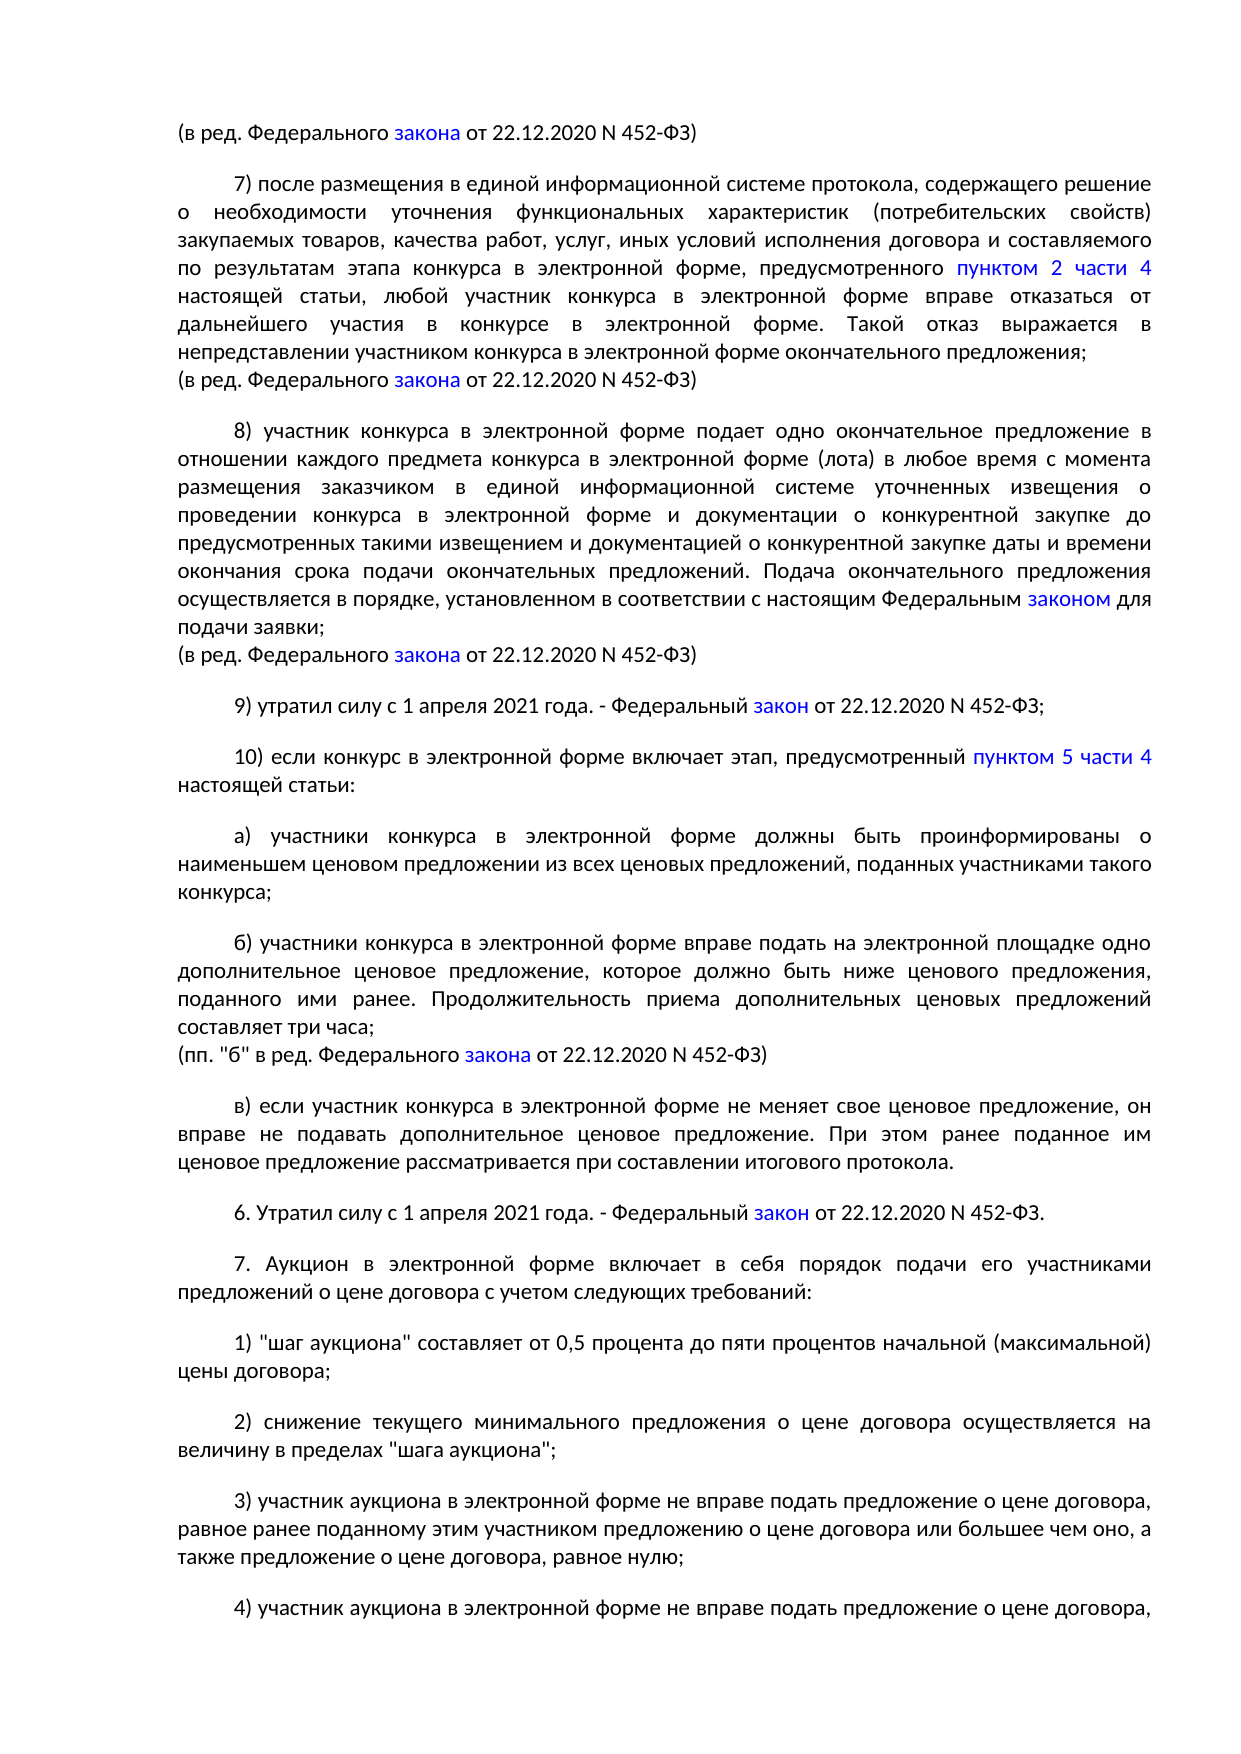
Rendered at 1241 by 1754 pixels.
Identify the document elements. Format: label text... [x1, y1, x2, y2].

text 10) если конкурс в электронной форме включает этап, предусмотренный пунктом 5 части 4 настоящей статьи: [177, 742, 1152, 798]
text (в ред. Федерального закона от 22.12.2020 N 452-ФЗ) [177, 365, 1152, 393]
text 9) утратил силу с 1 апреля 2021 года. - Федеральный закон от 22.12.2020 N 452-ФЗ; [177, 691, 1152, 719]
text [177, 1593, 1152, 1621]
text 7. Аукцион в электронной форме включает в себя порядок подачи его участниками предложений о цене договора с учетом следующих требований: [177, 1249, 1152, 1305]
text 8) участник конкурса в электронной форме подает одно окончательное предложение в отношении каждого предмета конкурса в электронной форме (лота) в любое время с момента размещения заказчиком в единой информационной системе уточненных извещения о проведении конкурса в электронной форме и документации о конкурентной закупке до предусмотренных такими извещением и документацией о конкурентной закупке даты и времени окончания срока подачи окончательных предложений. Подача окончательного предложения осуществляется в порядке, установленном в соответствии с настоящим Федеральным законом для подачи заявки; [177, 416, 1152, 640]
text 3) участник аукциона в электронной форме не вправе подать предложение о цене договора, равное ранее поданному этим участником предложению о цене договора или большее чем оно, а также предложение о цене договора, равное нулю; [177, 1486, 1152, 1570]
text (в ред. Федерального закона от 22.12.2020 N 452-ФЗ) [177, 118, 1152, 146]
text а) участники конкурса в электронной форме должны быть проинформированы о наименьшем ценовом предложении из всех ценовых предложений, поданных участниками такого конкурса; [177, 821, 1152, 905]
text 1) "шаг аукциона" составляет от 0,5 процента до пяти процентов начальной (максимальной) цены договора; [177, 1328, 1152, 1384]
text 2) снижение текущего минимального предложения о цене договора осуществляется на величину в пределах "шага аукциона"; [177, 1407, 1152, 1463]
text (в ред. Федерального закона от 22.12.2020 N 452-ФЗ) [177, 640, 1152, 668]
text в) если участник конкурса в электронной форме не меняет свое ценовое предложение, он вправе не подавать дополнительное ценовое предложение. При этом ранее поданное им ценовое предложение рассматривается при составлении итогового протокола. [177, 1091, 1152, 1175]
text 7) после размещения в единой информационной системе протокола, содержащего решение о необходимости уточнения функциональных характеристик (потребительских свойств) закупаемых товаров, качества работ, услуг, иных условий исполнения договора и составляемого по результатам этапа конкурса в электронной форме, предусмотренного пунктом 2 части 4 настоящей статьи, любой участник конкурса в электронной форме вправе отказаться от дальнейшего участия в конкурсе в электронной форме. Такой отказ выражается в непредставлении участником конкурса в электронной форме окончательного предложения; [177, 169, 1152, 365]
text б) участники конкурса в электронной форме вправе подать на электронной площадке одно дополнительное ценовое предложение, которое должно быть ниже ценового предложения, поданного ими ранее. Продолжительность приема дополнительных ценовых предложений составляет три часа; [177, 928, 1152, 1040]
text (пп. "б" в ред. Федерального закона от 22.12.2020 N 452-ФЗ) [177, 1040, 1152, 1068]
text 6. Утратил силу с 1 апреля 2021 года. - Федеральный закон от 22.12.2020 N 452-ФЗ. [177, 1198, 1152, 1226]
